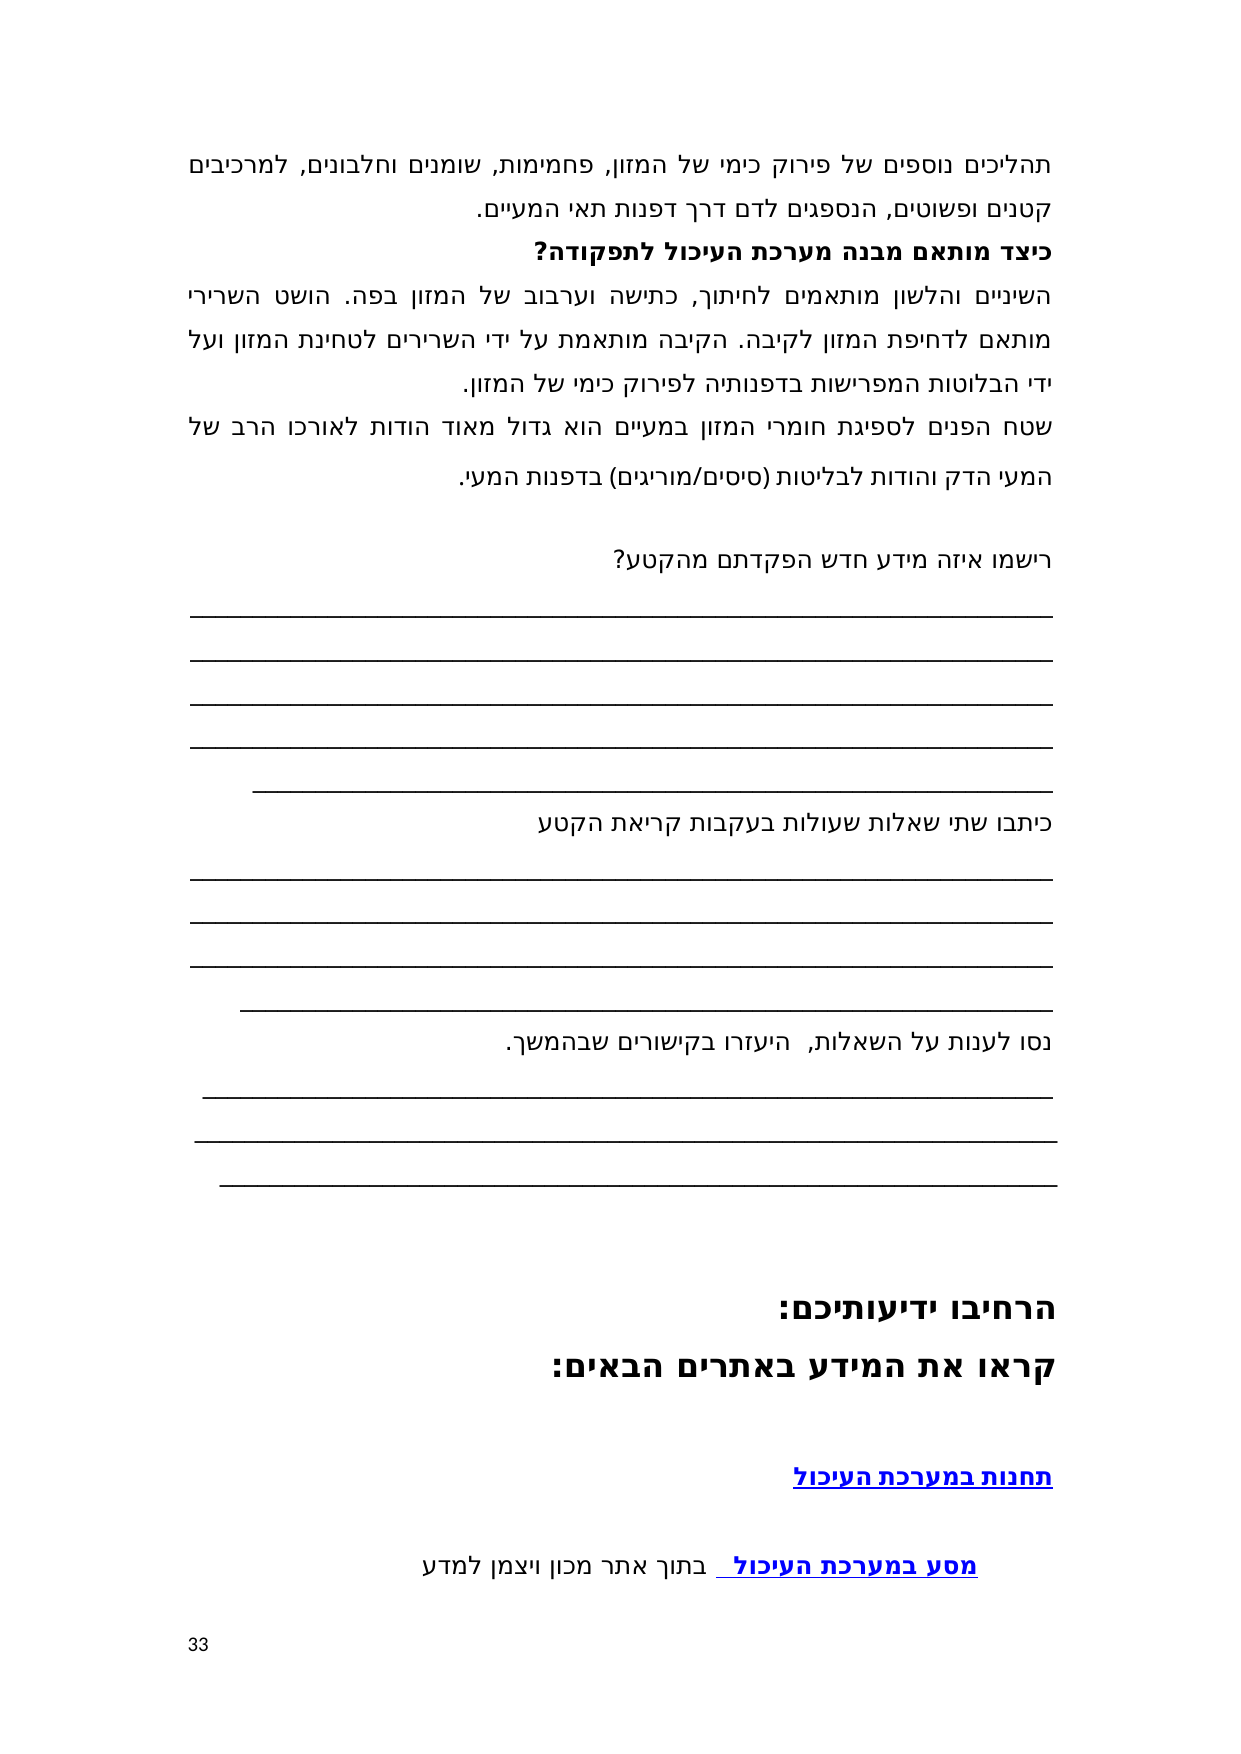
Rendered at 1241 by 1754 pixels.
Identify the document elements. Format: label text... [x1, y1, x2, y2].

text קראו את המידע באתרים הבאים: [187, 1346, 1057, 1385]
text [187, 150, 1053, 223]
text ________________________________________________________________________________________________________________________________________ [187, 1114, 1057, 1187]
text נסו לענות על השאלות, היעזרו בקישורים שבהמשך. [187, 1027, 1053, 1056]
text כיצד מותאם מבנה מערכת העיכול לתפקודה? [187, 237, 1053, 267]
text הרחיבו ידיעותיכם: [187, 1288, 1057, 1327]
text כיתבו שתי שאלות שעולות בעקבות קריאת הקטע ________________________________________________________________________________________________________________________________________________________________________________________________________________________________________________________________________________ [187, 808, 1053, 1012]
text ____________________________________________________________________ [187, 1071, 1053, 1100]
text תחנות במערכת העיכול [187, 1462, 1053, 1491]
text שטח הפנים לספיגת חומרי המזון במעיים הוא גדול מאוד הודות לאורכו הרב של המעי הדק והודות לבליטות (סיסים/מוריגים) בדפנות המעי. [187, 412, 1053, 493]
text השיניים והלשון מותאמים לחיתוך, כתישה וערבוב של המזון בפה. הושט השרירי מותאם לדחיפת המזון לקיבה. הקיבה מותאמת על ידי השרירים לטחינת המזון ועל ידי הבלוטות המפרישות בדפנותיה לפירוק כימי של המזון. [187, 281, 1053, 398]
text רישמו איזה מידע חדש הפקדתם מהקטע? ____________________________________________________________________________________________________________________________________________________________________________________________________________________________________________________________________________________________________________________________________________________ [187, 546, 1053, 793]
list מסע במערכת העיכול בתוך אתר מכון ויצמן למדע [187, 1551, 978, 1581]
